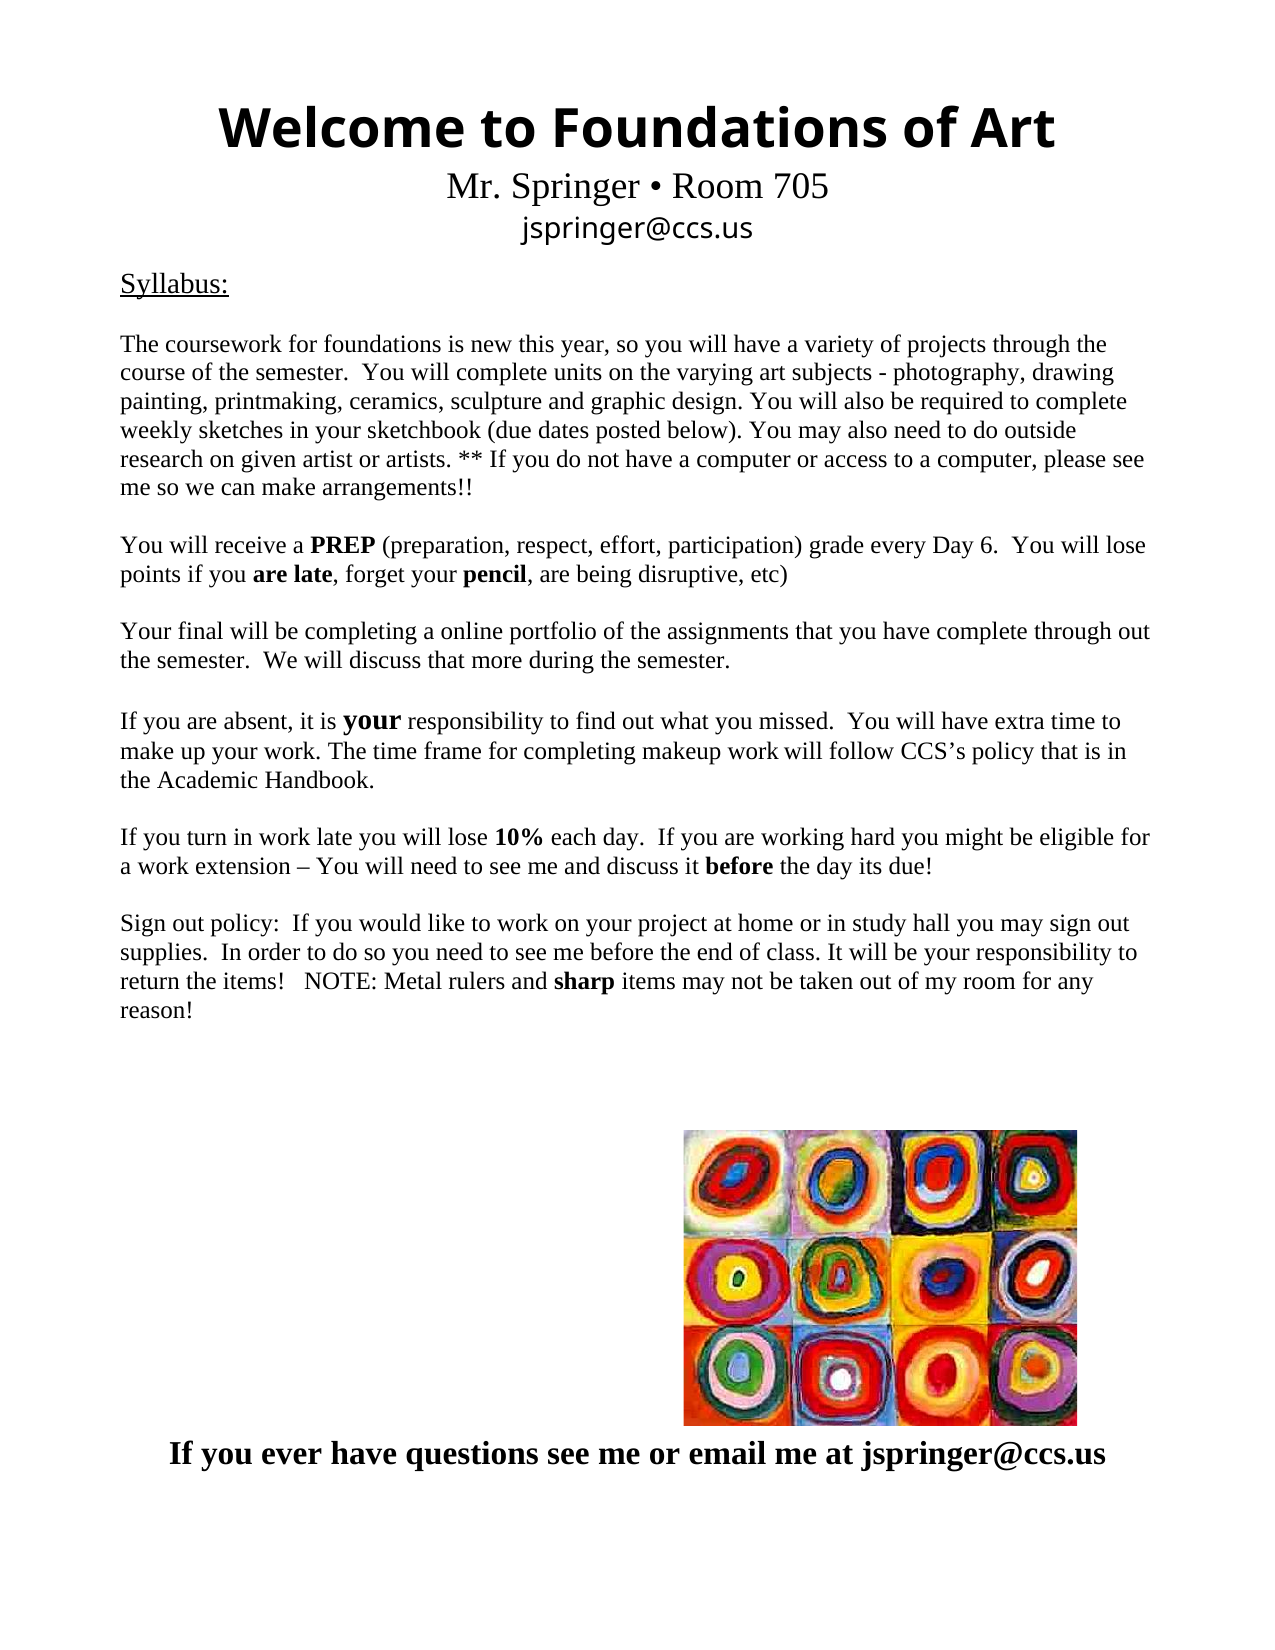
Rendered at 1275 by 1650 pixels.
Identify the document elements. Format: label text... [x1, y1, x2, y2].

text Syllabus: [120, 266, 1155, 300]
text Welcome to Foundations of Art [120, 90, 1155, 164]
text If you are absent, it is your responsibility to find out what you missed. You will have extra time to make up your work. The time frame for completing makeup work will follow CCS’s policy that is in the Academic Handbook. [120, 702, 1155, 793]
text If you ever have questions see me or email me at jspringer@ccs.us [120, 1433, 1155, 1471]
text Sign out policy: If you would like to work on your project at home or in study hall you may sign out supplies. In order to do so you need to see me before the end of class. It will be your responsibility to return the items! NOTE: Metal rulers and sharp items may not be taken out of my room for any reason! [120, 908, 1155, 1023]
picture [683, 1130, 1078, 1426]
text Your final will be completing a online portfolio of the assignments that you have complete through out the semester. We will discuss that more during the semester. [120, 616, 1155, 674]
text Mr. Springer • Room 705 [120, 164, 1155, 207]
text You will receive a PREP (preparation, respect, effort, participation) grade every Day 6. You will lose points if you are late, forget your pencil, are being disruptive, etc) [120, 530, 1155, 587]
text jspringer@ccs.us [120, 207, 1155, 247]
text The coursework for foundations is new this year, so you will have a variety of projects through the course of the semester. You will complete units on the varying art subjects - photography, drawing painting, printmaking, ceramics, sculpture and graphic design. You will also be required to complete weekly sketches in your sketchbook (due dates posted below). You may also need to do outside research on given artist or artists. ** If you do not have a computer or access to a computer, please see me so we can make arrangements!! [120, 329, 1155, 501]
text If you turn in work late you will lose 10% each day. If you are working hard you might be eligible for a work extension – You will need to see me and discuss it before the day its due! [120, 822, 1155, 880]
